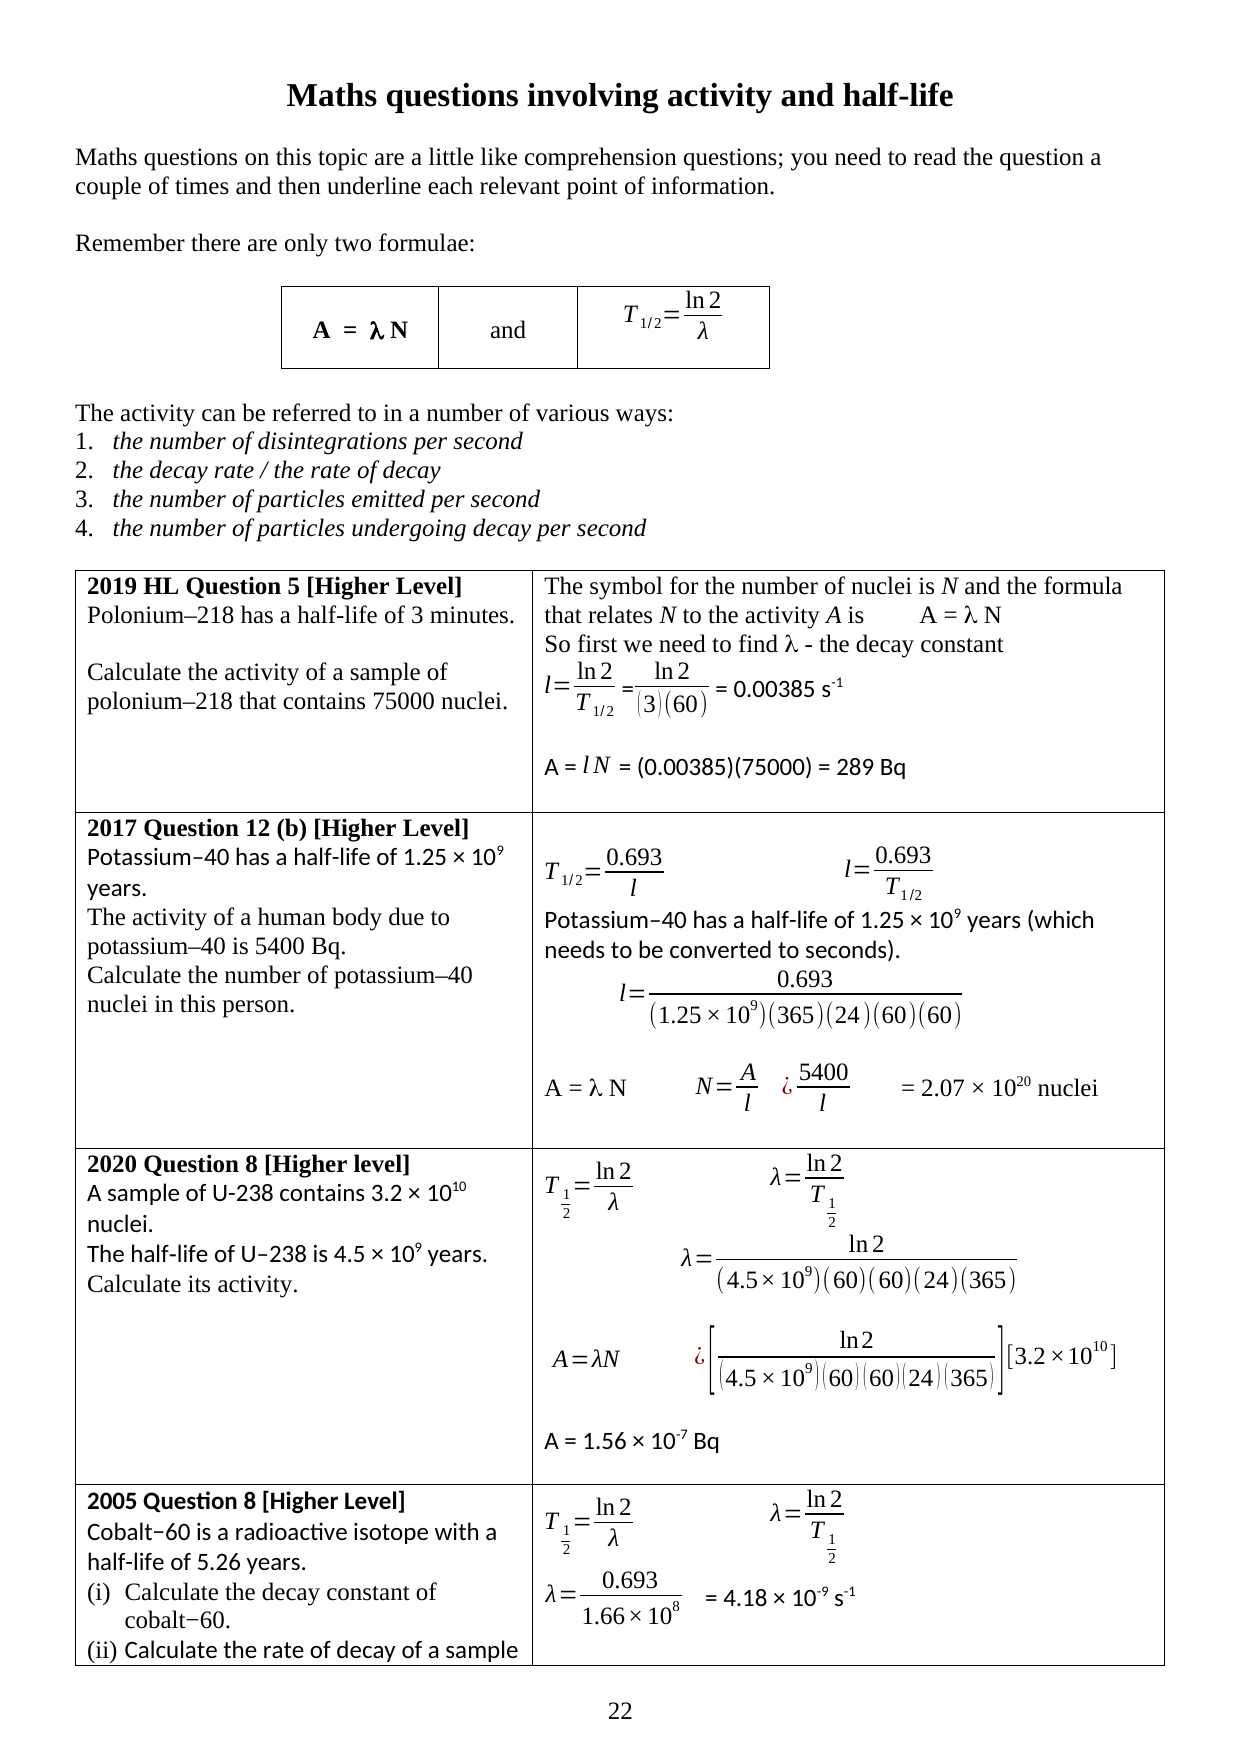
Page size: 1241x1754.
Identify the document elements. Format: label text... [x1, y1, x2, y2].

table_header and [439, 287, 577, 368]
subtitle Maths questions involving activity and half-life [75, 75, 1165, 113]
table_header The symbol for the number of nuclei is N and the formula that relates N to the activity A is A =  N So first we need to find  - the decay constant = = 0.00385 s-1 A = = (0.00385)(75000) = 289 Bq [533, 571, 1164, 812]
text Maths questions on this topic are a little like comprehension questions; you need to read the question a couple of times and then underline each relevant point of information. [75, 142, 1165, 199]
text Remember there are only two formulae: [75, 228, 1165, 257]
list the number of particles emitted per second [75, 484, 1165, 513]
table_cell A = 1.56 × 10-7 Bq [533, 1149, 1164, 1484]
list the number of disintegrations per second [75, 426, 1165, 455]
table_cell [533, 1485, 1164, 1665]
table_header A =  N [282, 287, 438, 368]
list the number of particles undergoing decay per second [75, 513, 1165, 541]
table_cell Potassium–40 has a half-life of 1.25 × 109 years (which needs to be converted to seconds). A =  N = 2.07 × 1020 nuclei [533, 813, 1164, 1148]
text The activity can be referred to in a number of various ways: [75, 398, 1165, 426]
table_header 2019 HL Question 5 [Higher Level] Polonium–218 has a half‐life of 3 minutes. Calculate the activity of a sample of polonium–218 that contains 75000 nuclei. [76, 571, 532, 812]
list the decay rate / the rate of decay [75, 455, 1165, 484]
table_header [578, 287, 769, 368]
table_cell 2020 Question 8 [Higher level] A sample of U-238 contains 3.2 × 1010 nuclei. The half‐life of U–238 is 4.5 × 109 years. Calculate its activity. [76, 1149, 532, 1484]
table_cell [76, 1485, 532, 1665]
table_cell 2017 Question 12 (b) [Higher Level] Potassium–40 has a half-life of 1.25 × 109 years. The activity of a human body due to potassium–40 is 5400 Bq. Calculate the number of potassium–40 nuclei in this person. [76, 813, 532, 1148]
